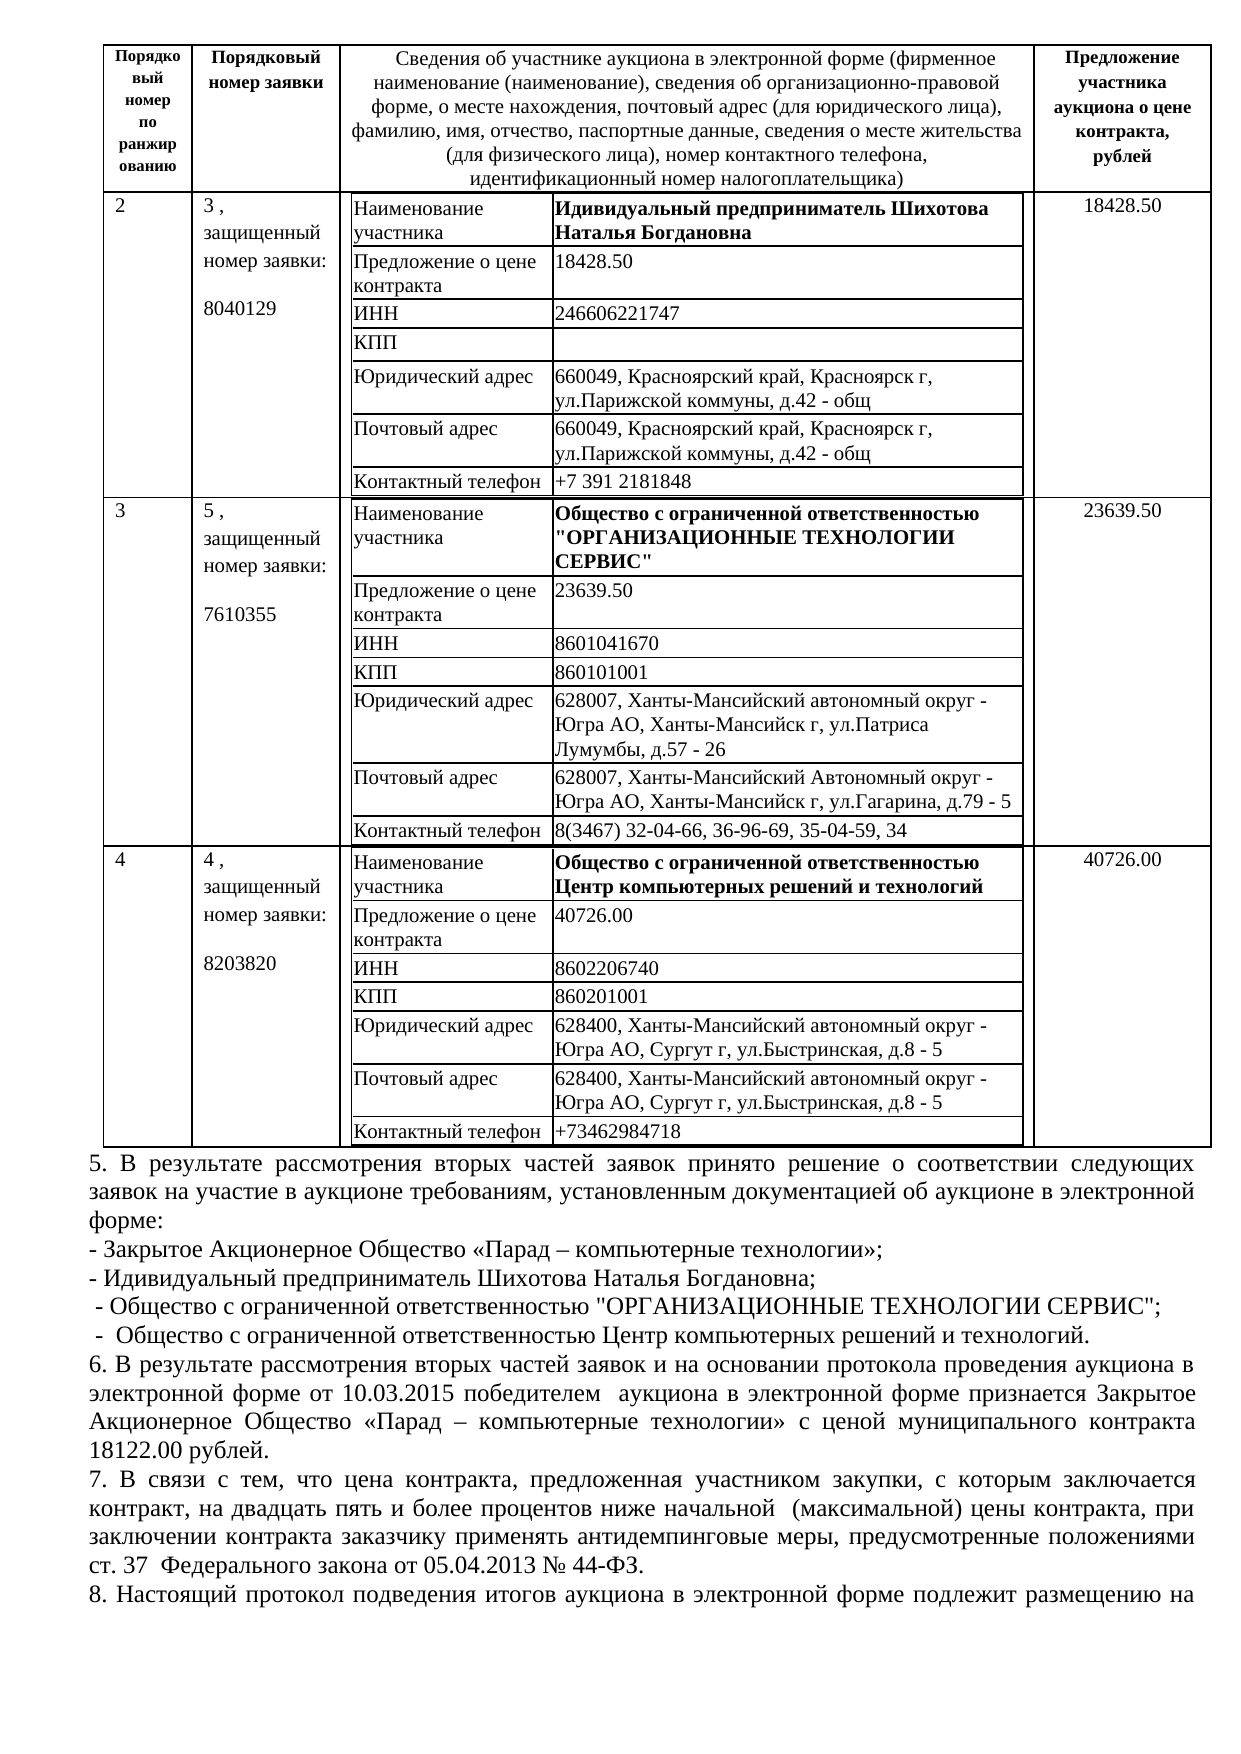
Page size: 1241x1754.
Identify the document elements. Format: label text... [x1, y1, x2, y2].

table_cell [341, 847, 351, 1146]
table_cell 40726.00 [1035, 847, 1210, 1146]
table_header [1035, 46, 1210, 191]
table_cell [554, 194, 1022, 245]
table_cell 2 [104, 193, 191, 496]
table_cell [352, 686, 552, 762]
text 6. В результате рассмотрения вторых частей заявок и на основании протокола проведения аукциона в электронной форме от 10.03.2015 победителем аукциона в электронной форме признается Закрытое Акционерное Общество «Парад – компьютерные технологии» с ценой муниципального контракта 18122.00 рублей. [88, 1349, 1196, 1464]
table_cell [554, 983, 1022, 1010]
table_header Порядковый номер по ранжированию [104, 46, 191, 191]
table_cell [352, 1011, 552, 1063]
table_cell 5 , защищенный номер заявки: 7610355 [193, 498, 339, 845]
text - Общество с ограниченной ответственностью "ОРГАНИЗАЦИОННЫЕ ТЕХНОЛОГИИ СЕРВИС"; [88, 1291, 1196, 1320]
table_cell [352, 361, 552, 413]
table_cell [352, 328, 552, 360]
table_cell [554, 415, 1022, 466]
table_cell [352, 982, 552, 1010]
table_cell [554, 1012, 1022, 1063]
table_cell [554, 901, 1022, 953]
table_cell [352, 954, 552, 981]
table_cell [554, 300, 1022, 327]
table_cell [554, 658, 1022, 685]
table_cell [352, 848, 553, 900]
text - Закрытое Акционерное Общество «Парад – компьютерные технологии»; [88, 1234, 1196, 1263]
table_cell 4 , защищенный номер заявки: 8203820 [193, 847, 339, 1146]
table_cell [352, 1117, 552, 1144]
table_cell [352, 194, 552, 245]
table_cell 4 [104, 847, 191, 1146]
table_cell 18428.50 [1035, 193, 1210, 496]
table_cell [1024, 193, 1033, 496]
table_cell [352, 901, 552, 953]
table_cell 3 [104, 498, 191, 845]
table_cell [554, 817, 1022, 844]
table_cell 3 , защищенный номер заявки: 8040129 [193, 193, 339, 496]
table_cell [554, 468, 1022, 495]
table_cell [554, 1065, 1022, 1116]
table_cell [352, 629, 552, 657]
table_cell [341, 498, 351, 845]
table_cell [554, 577, 1022, 628]
table_cell [352, 299, 552, 327]
table_header Порядковый номер заявки [193, 46, 339, 191]
table_cell [554, 954, 1022, 981]
table_cell [352, 246, 552, 298]
text 7. В связи с тем, что цена контракта, предложенная участником закупки, с которым заключается контракт, на двадцать пять и более процентов ниже начальной (максимальной) цены контракта, при заключении контракта заказчику применять антидемпинговые меры, предусмотренные положениями ст. 37 Федерального закона от 05.04.2013 № 44-ФЗ. [88, 1464, 1196, 1579]
table_cell [1024, 498, 1033, 845]
text 5. В результате рассмотрения вторых частей заявок принято решение о соответствии следующих заявок на участие в аукционе требованиям, установленным документацией об аукционе в электронной форме: [88, 1148, 1196, 1234]
table_cell [341, 193, 351, 496]
table_cell [352, 1064, 552, 1116]
table_cell [352, 658, 552, 685]
table_cell [352, 816, 552, 844]
table_cell [554, 362, 1022, 413]
table_cell [554, 848, 1022, 900]
table_cell [554, 329, 1022, 360]
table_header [341, 46, 1033, 191]
table_cell [554, 687, 1022, 762]
table_cell 23639.50 [1035, 498, 1210, 845]
table_cell [554, 1117, 1022, 1144]
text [88, 1579, 1196, 1608]
table_cell [352, 414, 552, 466]
table_cell [352, 576, 552, 628]
text - Идивидуальный предприниматель Шихотова Наталья Богдановна; [88, 1263, 1196, 1291]
table_cell [1024, 847, 1033, 1146]
table_cell [352, 467, 552, 495]
text - Общество с ограниченной ответственностью Центр компьютерных решений и технологий. [88, 1320, 1196, 1349]
table_cell [554, 500, 1022, 575]
table_cell [554, 764, 1022, 815]
table_cell [352, 763, 552, 815]
table_cell [352, 500, 552, 575]
table_cell [554, 629, 1022, 657]
table_cell [554, 247, 1022, 298]
